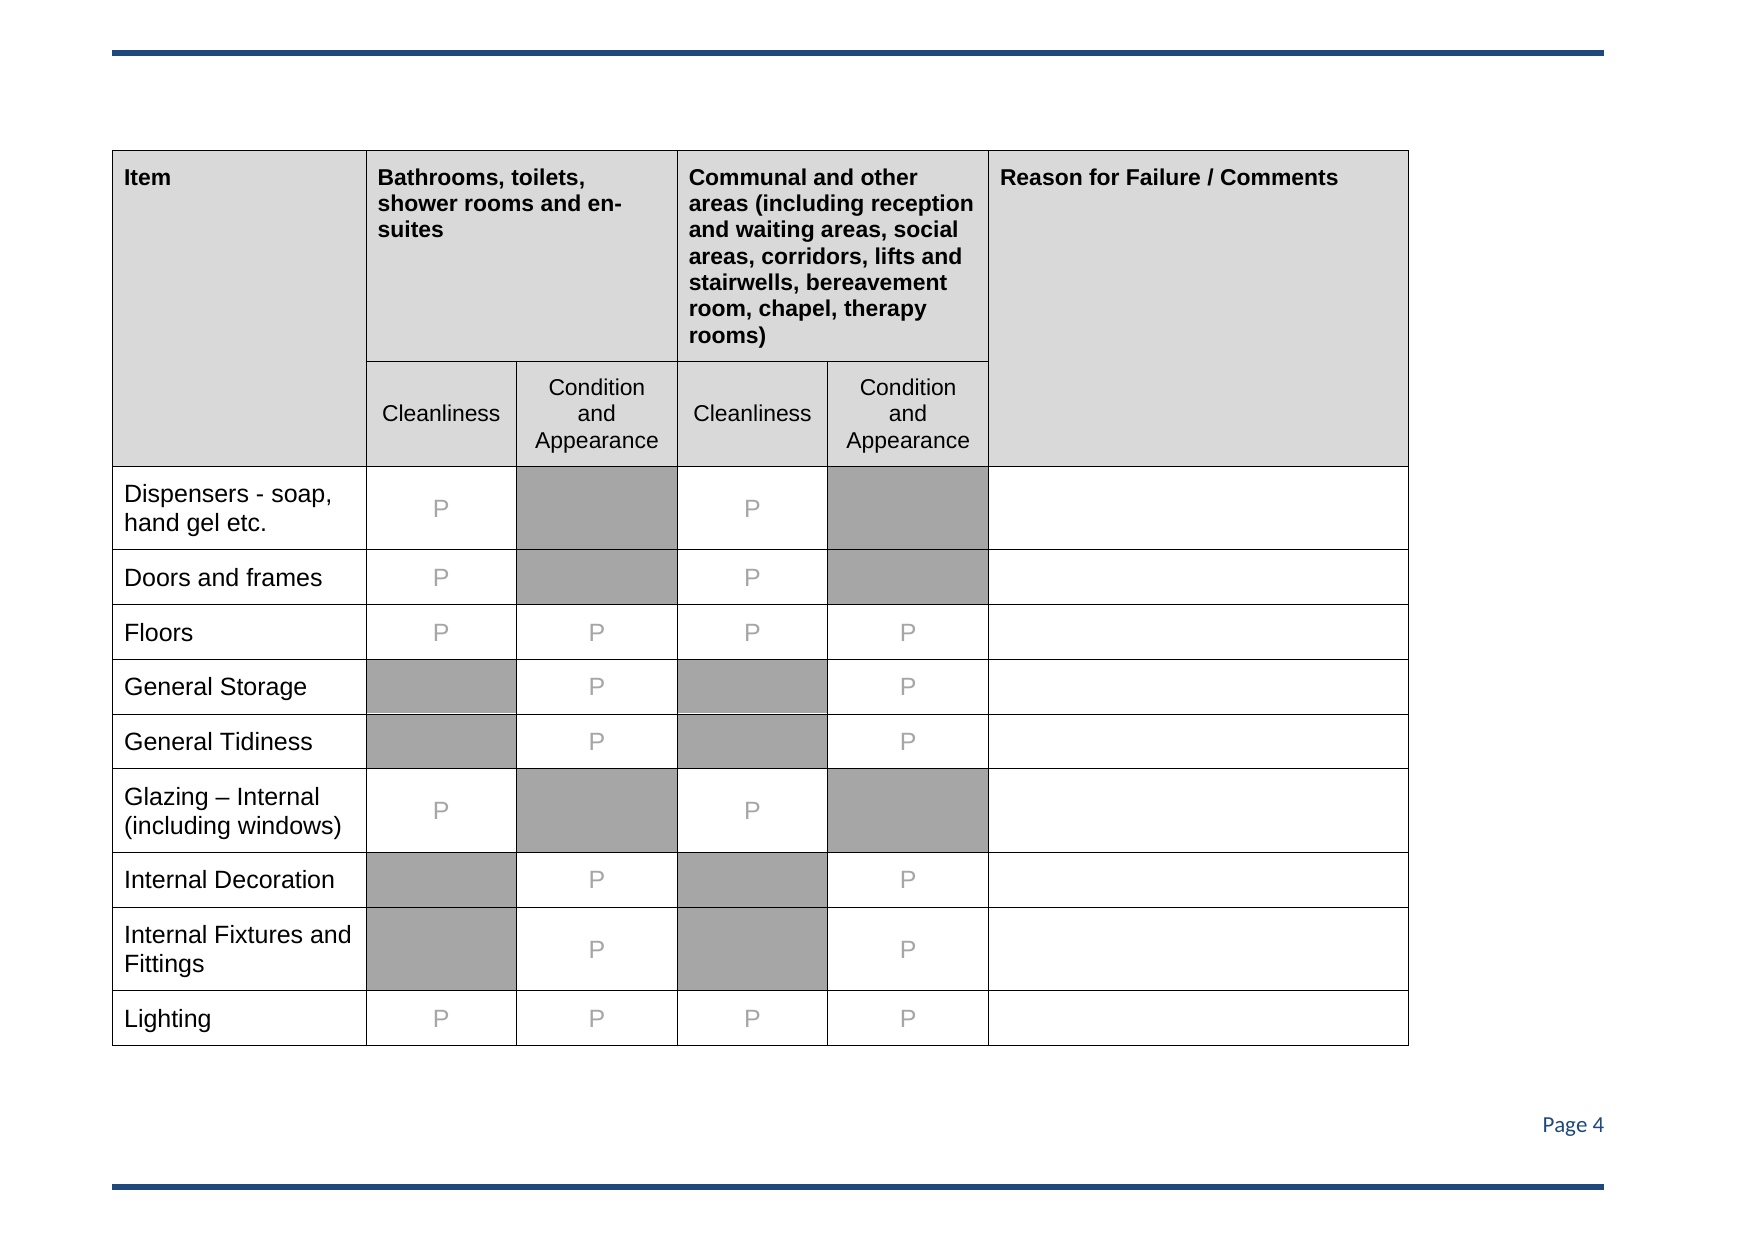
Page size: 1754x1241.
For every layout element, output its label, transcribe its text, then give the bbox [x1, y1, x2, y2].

table_cell [517, 467, 677, 549]
table_cell [517, 769, 677, 852]
table_cell [678, 660, 827, 713]
table_cell General Tidiness [113, 715, 366, 768]
table_cell Internal Fixtures and Fittings [113, 908, 366, 990]
table_cell [367, 908, 516, 990]
table_cell P [678, 991, 827, 1045]
table_cell Dispensers - soap, hand gel etc. [113, 467, 366, 549]
table_cell P [367, 991, 516, 1045]
table_cell P [828, 605, 988, 659]
table_cell Cleanliness [367, 362, 516, 466]
table_cell P [678, 467, 827, 549]
table_cell Condition and Appearance [517, 362, 677, 466]
table_cell [989, 550, 1408, 604]
table_cell P [517, 605, 677, 659]
table_cell P [517, 853, 677, 907]
table_cell P [678, 769, 827, 852]
table_cell P [828, 908, 988, 990]
table_cell P [828, 853, 988, 907]
table_cell [678, 908, 827, 990]
table_cell [678, 715, 827, 768]
table_cell [989, 769, 1408, 852]
table_cell [989, 853, 1408, 907]
table_cell [989, 605, 1408, 659]
table_cell P [367, 467, 516, 549]
table_cell Lighting [113, 991, 366, 1045]
table_cell General Storage [113, 660, 366, 713]
table_cell Internal Decoration [113, 853, 366, 907]
table_cell Glazing – Internal (including windows) [113, 769, 366, 852]
table_cell P [678, 550, 827, 604]
table_cell Condition and Appearance [828, 362, 988, 466]
table_cell [989, 908, 1408, 990]
table_cell P [517, 991, 677, 1045]
table_cell P [828, 660, 988, 713]
table_cell [989, 715, 1408, 768]
table_cell [367, 715, 516, 768]
table_cell [828, 467, 988, 549]
table_cell P [367, 769, 516, 852]
table_cell [828, 769, 988, 852]
table_cell P [517, 715, 677, 768]
table_cell [367, 660, 516, 713]
table_cell P [367, 605, 516, 659]
table_cell [517, 550, 677, 604]
table_cell P [828, 991, 988, 1045]
table_header Item [113, 151, 366, 466]
table_cell [367, 853, 516, 907]
table_cell Doors and frames [113, 550, 366, 604]
table_cell [678, 853, 827, 907]
table_header Reason for Failure / Comments [989, 151, 1408, 466]
table_cell [989, 991, 1408, 1045]
table_header Communal and other areas (including reception and waiting areas, social areas, corridors, lifts and stairwells, bereavement room, chapel, therapy rooms) [678, 151, 988, 361]
table_cell P [367, 550, 516, 604]
table_header Bathrooms, toilets, shower rooms and en-suites [367, 151, 677, 361]
table_cell [989, 660, 1408, 713]
table_cell P [678, 605, 827, 659]
table_cell Cleanliness [678, 362, 827, 466]
table_cell Floors [113, 605, 366, 659]
table_cell P [828, 715, 988, 768]
table_cell P [517, 660, 677, 713]
table_cell [828, 550, 988, 604]
table_cell P [517, 908, 677, 990]
table_cell [989, 467, 1408, 549]
